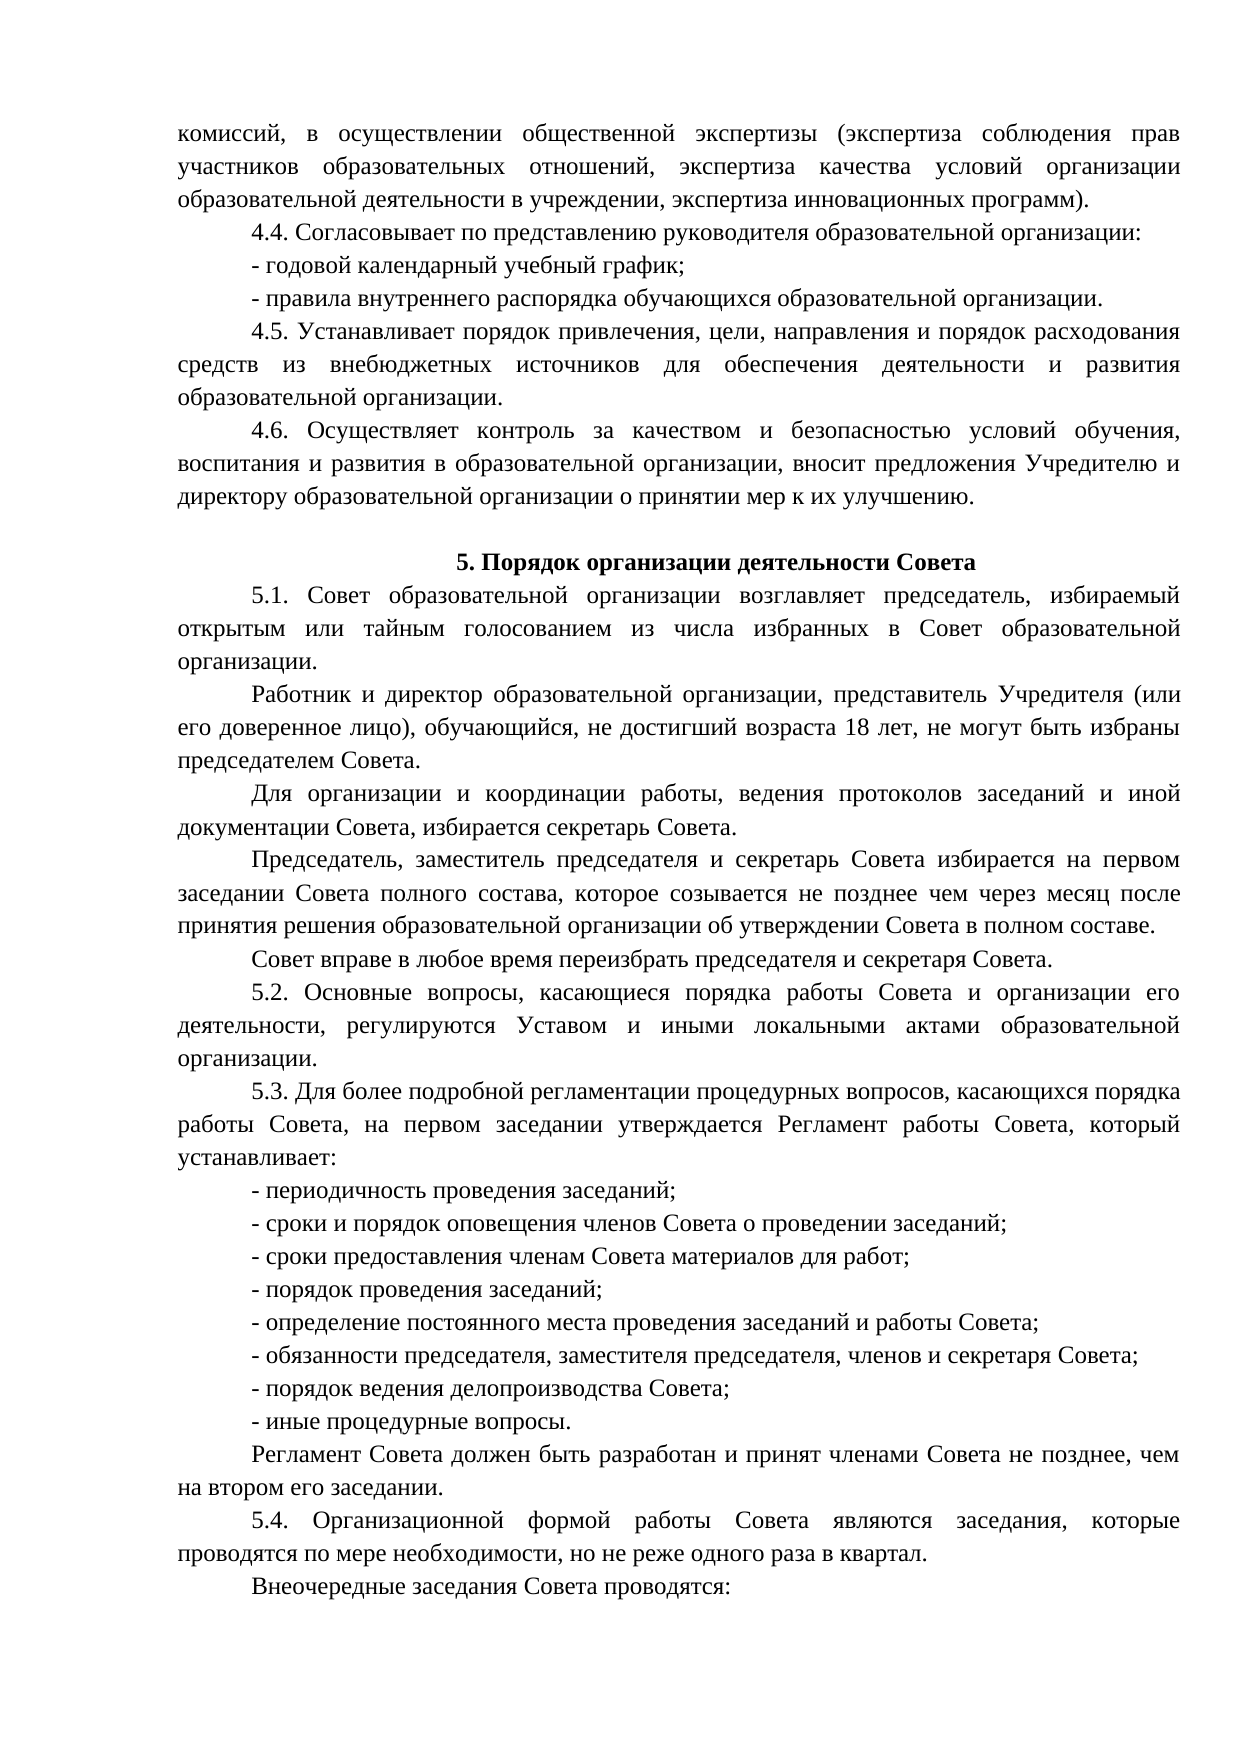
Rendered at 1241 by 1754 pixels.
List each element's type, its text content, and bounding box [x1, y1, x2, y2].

text - определение постоянного места проведения заседаний и работы Совета; [177, 1307, 1181, 1336]
text - обязанности председателя, заместителя председателя, членов и секретаря Совета; [177, 1340, 1181, 1369]
text Для организации и координации работы, ведения протоколов заседаний и иной документации Совета, избирается секретарь Совета. [177, 778, 1181, 840]
text Работник и директор образовательной организации, представитель Учредителя (или его доверенное лицо), обучающийся, не достигший возраста 18 лет, не могут быть избраны председателем Совета. [177, 679, 1181, 774]
text Председатель, заместитель председателя и секретарь Совета избирается на первом заседании Совета полного состава, которое созывается не позднее чем через месяц после принятия решения образовательной организации об утверждении Совета в полном составе. [177, 844, 1181, 939]
text Регламент Совета должен быть разработан и принят членами Совета не позднее, чем на втором его заседании. [177, 1439, 1181, 1501]
text Совет вправе в любое время переизбрать председателя и секретаря Совета. [177, 944, 1181, 972]
text Внеочередные заседания Совета проводятся: [177, 1571, 1181, 1600]
text - сроки и порядок оповещения членов Совета о проведении заседаний; [177, 1208, 1181, 1237]
text 5.3. Для более подробной регламентации процедурных вопросов, касающихся порядка работы Совета, на первом заседании утверждается Регламент работы Совета, который устанавливает: [177, 1076, 1181, 1171]
text - правила внутреннего распорядка обучающихся образовательной организации. [177, 283, 1181, 312]
text - годовой календарный учебный график; [177, 250, 1181, 279]
text 5.1. Совет образовательной организации возглавляет председатель, избираемый открытым или тайным голосованием из числа избранных в Совет образовательной организации. [177, 580, 1181, 675]
text 4.4. Согласовывает по представлению руководителя образовательной организации: [177, 217, 1181, 246]
text - порядок ведения делопроизводства Совета; [177, 1373, 1181, 1402]
text 5.2. Основные вопросы, касающиеся порядка работы Совета и организации его деятельности, регулируются Уставом и иными локальными актами образовательной организации. [177, 977, 1181, 1071]
text - иные процедурные вопросы. [177, 1406, 1181, 1435]
text - порядок проведения заседаний; [177, 1274, 1181, 1303]
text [177, 118, 1181, 213]
text 4.5. Устанавливает порядок привлечения, цели, направления и порядок расходования средств из внебюджетных источников для обеспечения деятельности и развития образовательной организации. [177, 316, 1181, 411]
text - сроки предоставления членам Совета материалов для работ; [177, 1241, 1181, 1269]
text 4.6. Осуществляет контроль за качеством и безопасностью условий обучения, воспитания и развития в образовательной организации, вносит предложения Учредителю и директору образовательной организации о принятии мер к их улучшению. [177, 415, 1181, 510]
subtitle 5. Порядок организации деятельности Совета [177, 547, 1181, 576]
text - периодичность проведения заседаний; [177, 1175, 1181, 1203]
text 5.4. Организационной формой работы Совета являются заседания, которые проводятся по мере необходимости, но не реже одного раза в квартал. [177, 1505, 1181, 1567]
